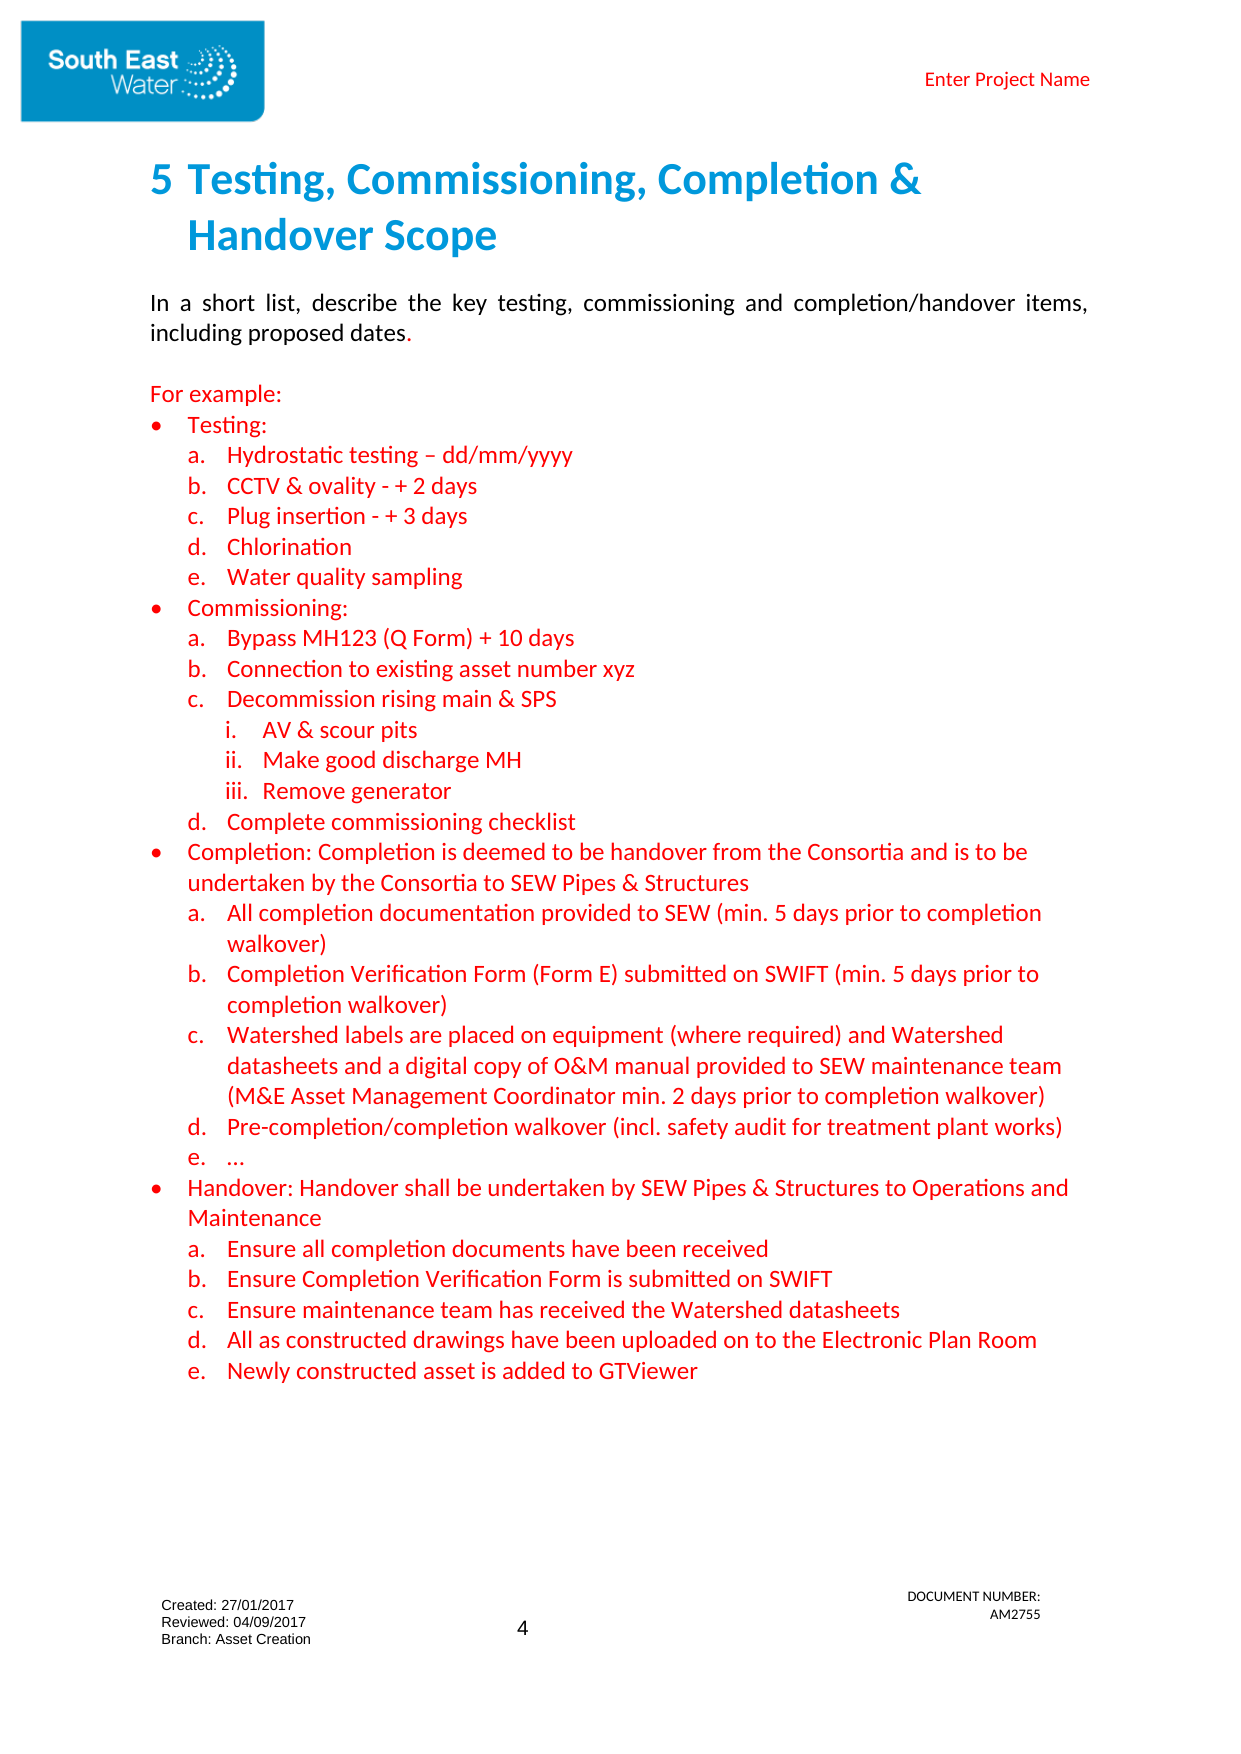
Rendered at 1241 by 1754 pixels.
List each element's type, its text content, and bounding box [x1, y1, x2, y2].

list Commissioning: [150, 592, 1090, 623]
list CCTV & ovality - + 2 days [187, 470, 1090, 501]
list All completion documentation provided to SEW (min. 5 days prior to completion walkover) [187, 897, 1090, 958]
list Watershed labels are placed on equipment (where required) and Watershed datasheets and a digital copy of O&M manual provided to SEW maintenance team (M&E Asset Management Coordinator min. 2 days prior to completion walkover) [187, 1019, 1090, 1111]
list Ensure maintenance team has received the Watershed datasheets [187, 1294, 1090, 1324]
list Connection to existing asset number xyz [187, 653, 1090, 684]
text For example: [150, 378, 1090, 409]
list Water quality sampling [187, 562, 1090, 592]
list Make good discharge MH [225, 745, 1090, 775]
list … [187, 1141, 1090, 1172]
list Newly constructed asset is added to GTViewer [187, 1355, 1090, 1386]
list Complete commissioning checklist [187, 806, 1090, 836]
list Plug insertion - + 3 days [187, 501, 1090, 531]
subtitle Testing, Commissioning, Completion & Handover Scope [150, 150, 1090, 262]
list All as constructed drawings have been uploaded on to the Electronic Plan Room [187, 1324, 1090, 1355]
list Handover: Handover shall be undertaken by SEW Pipes & Structures to Operations and Maintenance [150, 1172, 1090, 1233]
list Ensure Completion Verification Form is submitted on SWIFT [187, 1263, 1090, 1294]
list Decommission rising main & SPS [187, 684, 1090, 714]
list AV & scour pits [225, 714, 1090, 745]
list Hydrostatic testing – dd/mm/yyyy [187, 439, 1090, 470]
list Ensure all completion documents have been received [187, 1233, 1090, 1263]
list Completion Verification Form (Form E) submitted on SWIFT (min. 5 days prior to completion walkover) [187, 958, 1090, 1019]
list Bypass MH123 (Q Form) + 10 days [187, 623, 1090, 653]
list Pre-completion/completion walkover (incl. safety audit for treatment plant works) [187, 1111, 1090, 1141]
text In a short list, describe the key testing, commissioning and completion/handover items, including proposed dates. [150, 287, 1090, 348]
list Remove generator [225, 775, 1090, 806]
list Testing: [150, 409, 1090, 439]
list Chlorination [187, 531, 1090, 562]
list Completion: Completion is deemed to be handover from the Consortia and is to be undertaken by the Consortia to SEW Pipes & Structures [150, 836, 1090, 897]
